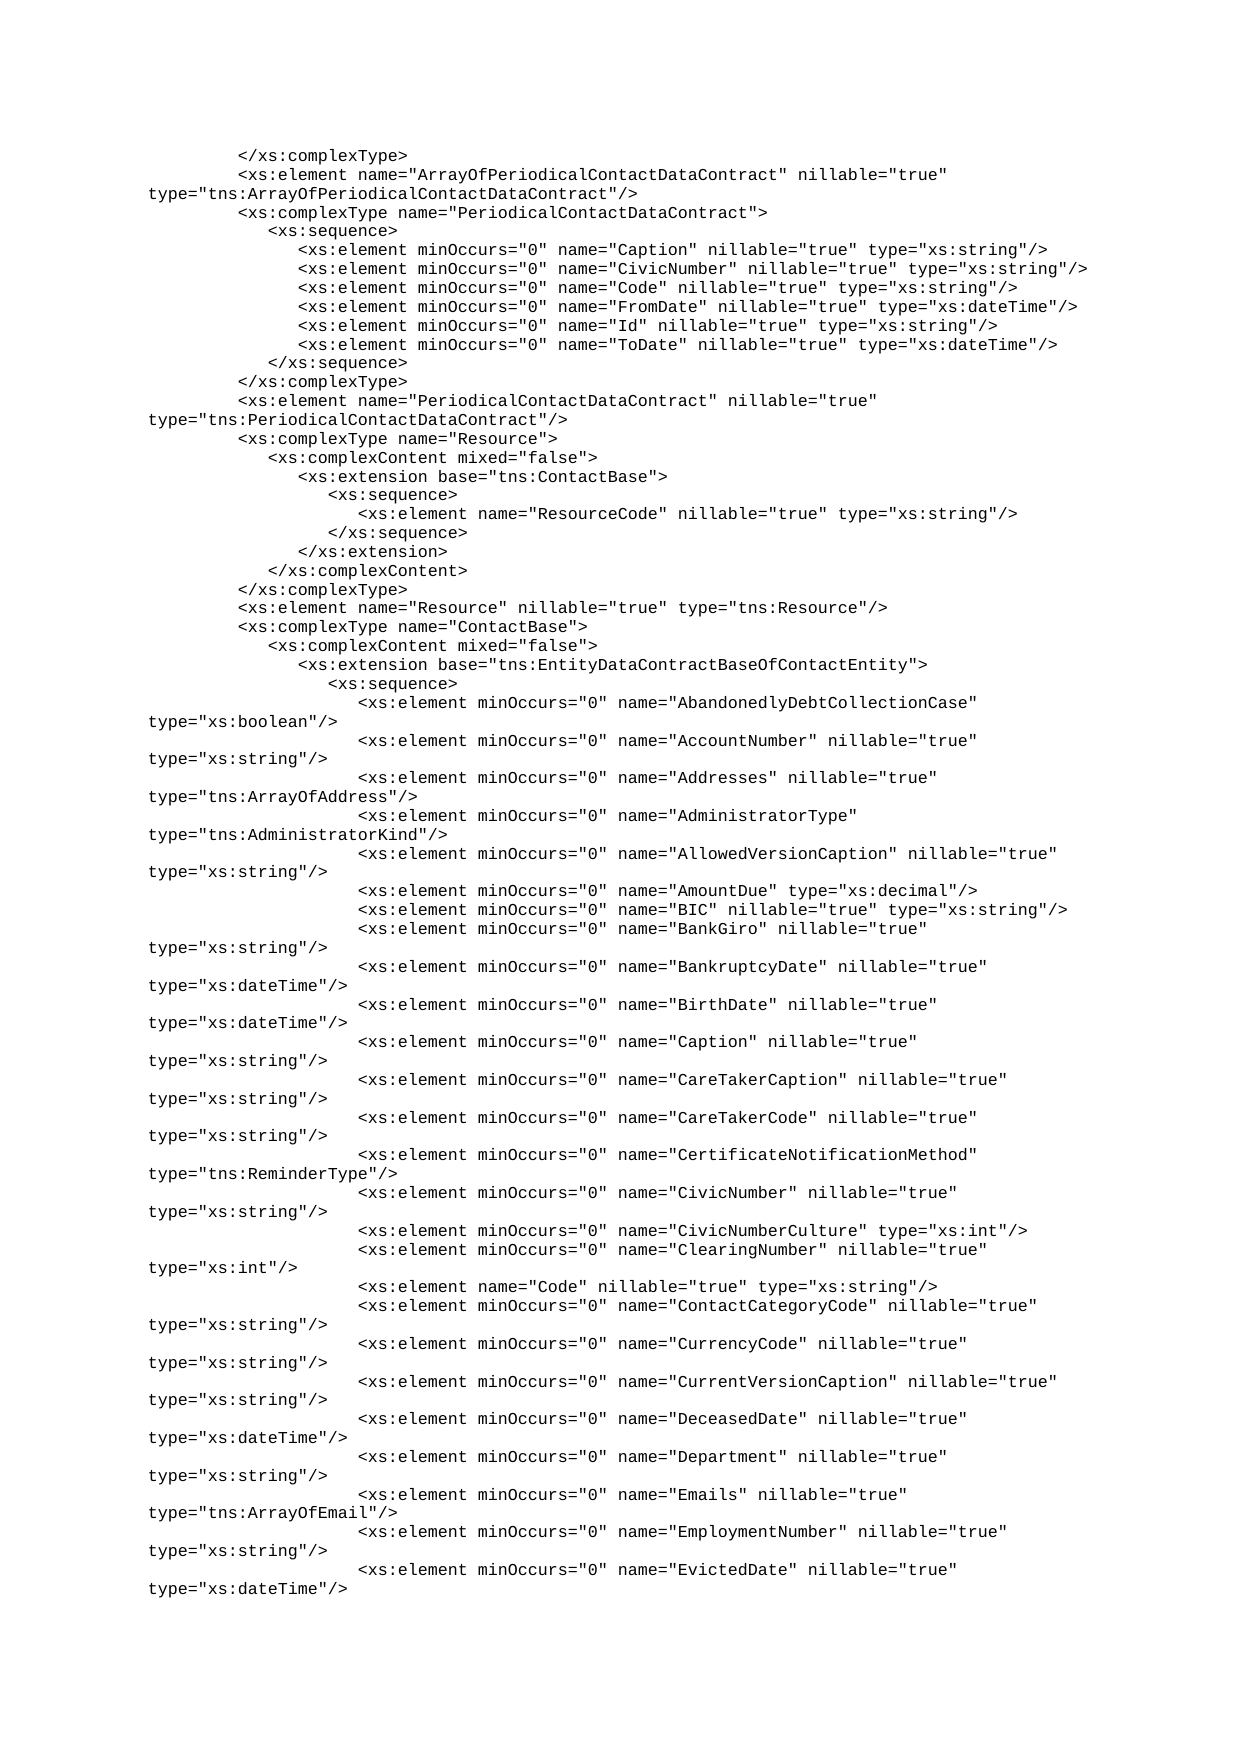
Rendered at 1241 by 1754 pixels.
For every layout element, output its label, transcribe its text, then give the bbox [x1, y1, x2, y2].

text <xs:element minOccurs="0" name="BankGiro" nillable="true" type="xs:string"/> [148, 921, 1093, 958]
text <xs:element minOccurs="0" name="BankruptcyDate" nillable="true" type="xs:dateTime"/> [148, 958, 1093, 996]
text </xs:complexContent> [148, 562, 1093, 581]
text <xs:element name="PeriodicalContactDataContract" nillable="true" type="tns:PeriodicalContactDataContract"/> [148, 393, 1093, 430]
text <xs:element minOccurs="0" name="Caption" nillable="true" type="xs:string"/> [148, 1034, 1093, 1071]
text <xs:sequence> [148, 223, 1093, 242]
text <xs:element name="ArrayOfPeriodicalContactDataContract" nillable="true" type="tns:ArrayOfPeriodicalContactDataContract"/> [148, 166, 1093, 204]
text </xs:complexType> [148, 148, 1093, 166]
text <xs:element minOccurs="0" name="CurrencyCode" nillable="true" type="xs:string"/> [148, 1335, 1093, 1373]
text <xs:element minOccurs="0" name="CareTakerCaption" nillable="true" type="xs:string"/> [148, 1071, 1093, 1109]
text <xs:complexType name="ContactBase"> [148, 619, 1093, 638]
text <xs:complexContent mixed="false"> [148, 638, 1093, 657]
text <xs:element minOccurs="0" name="Id" nillable="true" type="xs:string"/> [148, 317, 1093, 336]
text <xs:element minOccurs="0" name="EvictedDate" nillable="true" type="xs:dateTime"/> [148, 1562, 1093, 1599]
text </xs:extension> [148, 543, 1093, 562]
text </xs:complexType> [148, 581, 1093, 600]
text <xs:complexType name="Resource"> [148, 430, 1093, 449]
text <xs:element minOccurs="0" name="BIC" nillable="true" type="xs:string"/> [148, 902, 1093, 921]
text <xs:element minOccurs="0" name="ClearingNumber" nillable="true" type="xs:int"/> [148, 1241, 1093, 1279]
text </xs:sequence> [148, 355, 1093, 374]
text <xs:element minOccurs="0" name="AccountNumber" nillable="true" type="xs:string"/> [148, 732, 1093, 770]
text <xs:element minOccurs="0" name="FromDate" nillable="true" type="xs:dateTime"/> [148, 298, 1093, 317]
text <xs:sequence> [148, 487, 1093, 506]
text <xs:element minOccurs="0" name="AdministratorType" type="tns:AdministratorKind"/> [148, 807, 1093, 845]
text <xs:element minOccurs="0" name="AllowedVersionCaption" nillable="true" type="xs:string"/> [148, 845, 1093, 883]
text <xs:element name="ResourceCode" nillable="true" type="xs:string"/> [148, 506, 1093, 525]
text <xs:element minOccurs="0" name="CurrentVersionCaption" nillable="true" type="xs:string"/> [148, 1373, 1093, 1411]
text <xs:element minOccurs="0" name="DeceasedDate" nillable="true" type="xs:dateTime"/> [148, 1411, 1093, 1448]
text </xs:complexType> [148, 374, 1093, 393]
text <xs:element minOccurs="0" name="Caption" nillable="true" type="xs:string"/> [148, 242, 1093, 261]
text <xs:extension base="tns:EntityDataContractBaseOfContactEntity"> [148, 657, 1093, 676]
text <xs:element minOccurs="0" name="Code" nillable="true" type="xs:string"/> [148, 279, 1093, 298]
text <xs:element minOccurs="0" name="CivicNumber" nillable="true" type="xs:string"/> [148, 1184, 1093, 1222]
text <xs:element minOccurs="0" name="ContactCategoryCode" nillable="true" type="xs:string"/> [148, 1298, 1093, 1335]
text <xs:element minOccurs="0" name="Addresses" nillable="true" type="tns:ArrayOfAddress"/> [148, 770, 1093, 807]
text <xs:complexType name="PeriodicalContactDataContract"> [148, 204, 1093, 223]
text <xs:element minOccurs="0" name="EmploymentNumber" nillable="true" type="xs:string"/> [148, 1524, 1093, 1562]
text <xs:element name="Resource" nillable="true" type="tns:Resource"/> [148, 600, 1093, 619]
text <xs:element minOccurs="0" name="ToDate" nillable="true" type="xs:dateTime"/> [148, 336, 1093, 355]
text <xs:element minOccurs="0" name="CareTakerCode" nillable="true" type="xs:string"/> [148, 1109, 1093, 1147]
text <xs:element minOccurs="0" name="Department" nillable="true" type="xs:string"/> [148, 1448, 1093, 1486]
text <xs:extension base="tns:ContactBase"> [148, 468, 1093, 487]
text <xs:element name="Code" nillable="true" type="xs:string"/> [148, 1279, 1093, 1298]
text <xs:element minOccurs="0" name="AmountDue" type="xs:decimal"/> [148, 883, 1093, 902]
text <xs:element minOccurs="0" name="Emails" nillable="true" type="tns:ArrayOfEmail"/> [148, 1486, 1093, 1524]
text <xs:element minOccurs="0" name="AbandonedlyDebtCollectionCase" type="xs:boolean"/> [148, 694, 1093, 732]
text <xs:element minOccurs="0" name="CertificateNotificationMethod" type="tns:ReminderType"/> [148, 1147, 1093, 1184]
text <xs:element minOccurs="0" name="CivicNumberCulture" type="xs:int"/> [148, 1222, 1093, 1241]
text </xs:sequence> [148, 525, 1093, 543]
text <xs:complexContent mixed="false"> [148, 449, 1093, 468]
text <xs:element minOccurs="0" name="CivicNumber" nillable="true" type="xs:string"/> [148, 261, 1093, 279]
text <xs:sequence> [148, 676, 1093, 694]
text <xs:element minOccurs="0" name="BirthDate" nillable="true" type="xs:dateTime"/> [148, 996, 1093, 1034]
